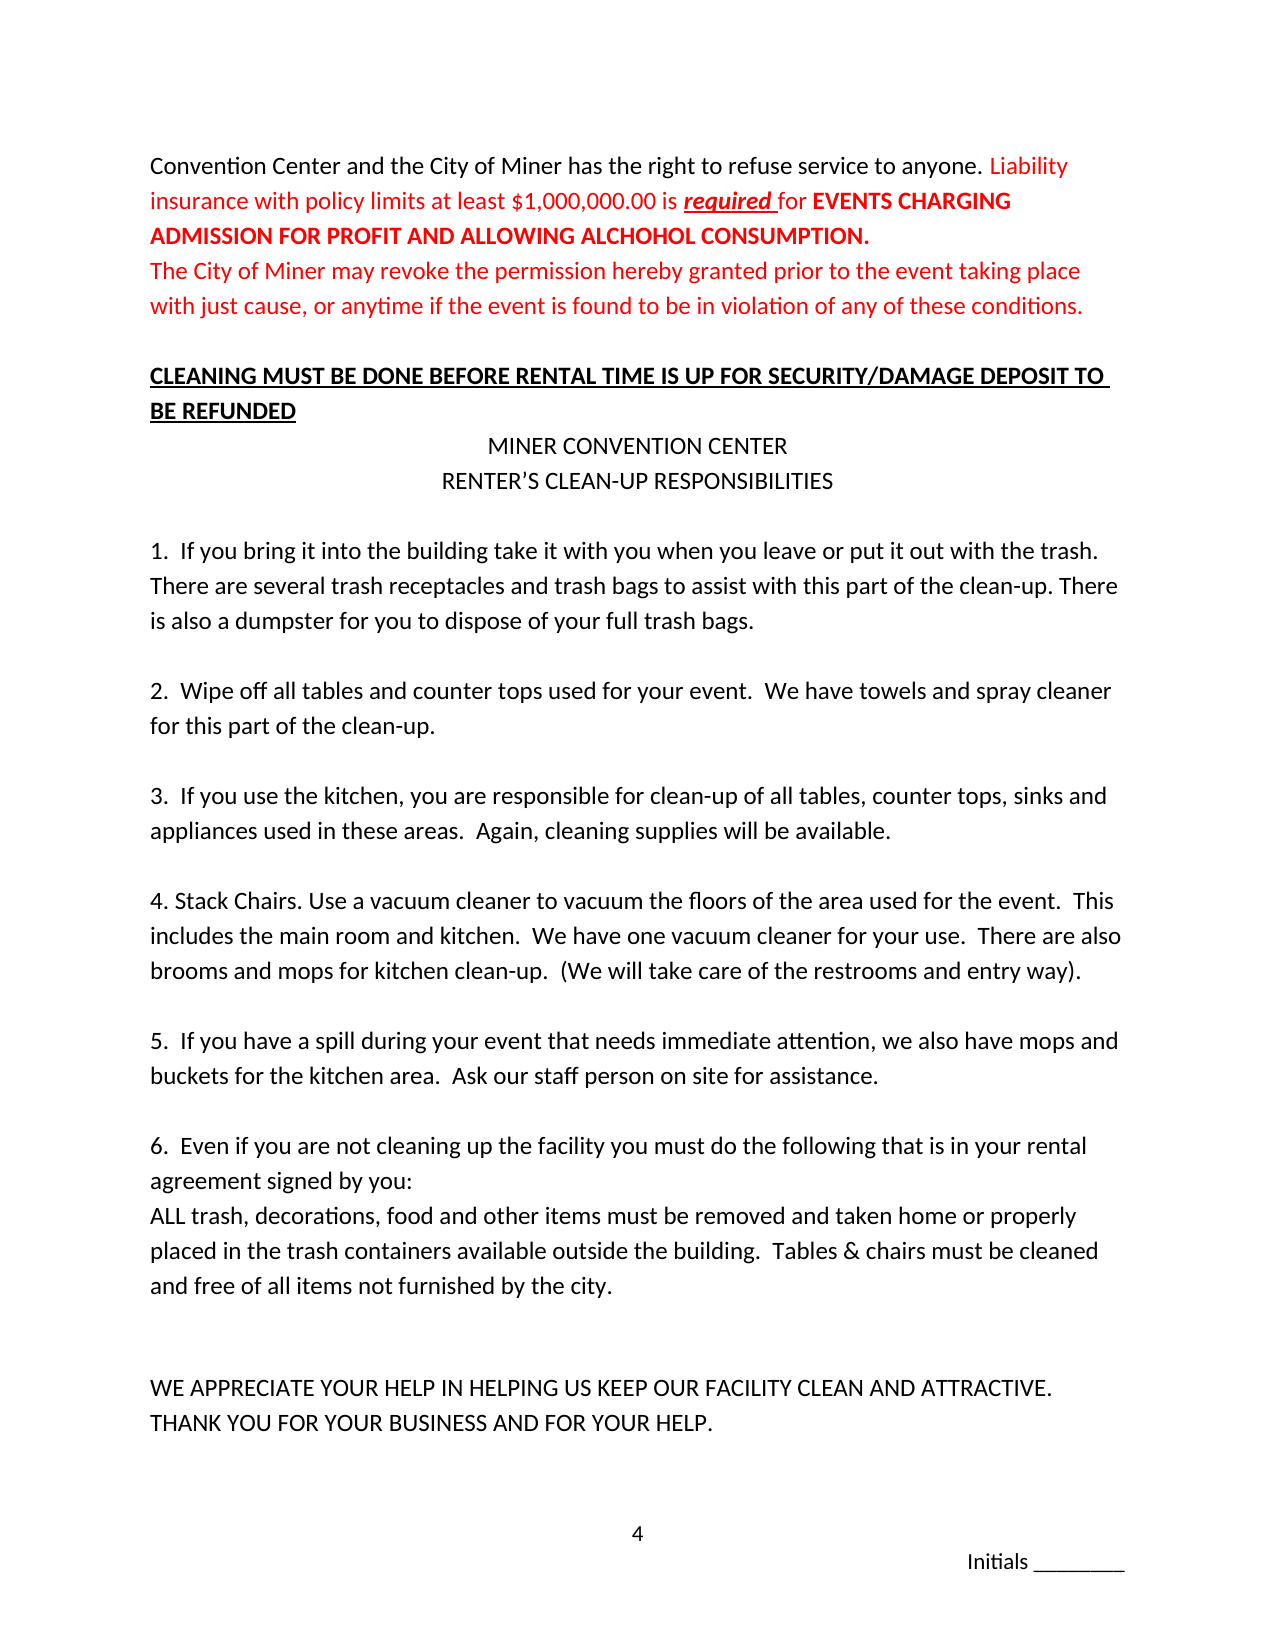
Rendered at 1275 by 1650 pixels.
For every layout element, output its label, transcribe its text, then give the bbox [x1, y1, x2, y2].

text 5. If you have a spill during your event that needs immediate attention, we also have mops and buckets for the kitchen area. Ask our staff person on site for assistance. [150, 1025, 1125, 1091]
text RENTER’S CLEAN-UP RESPONSIBILITIES [150, 465, 1125, 496]
text ALL trash, decorations, food and other items must be removed and taken home or properly placed in the trash containers available outside the building. Tables & chairs must be cleaned and free of all items not furnished by the city. [150, 1200, 1125, 1301]
text 2. Wipe off all tables and counter tops used for your event. We have towels and spray cleaner for this part of the clean-up. [150, 675, 1125, 741]
text MINER CONVENTION CENTER [150, 430, 1125, 461]
text WE APPRECIATE YOUR HELP IN HELPING US KEEP OUR FACILITY CLEAN AND ATTRACTIVE. THANK YOU FOR YOUR BUSINESS AND FOR YOUR HELP. [150, 1372, 1125, 1438]
text CLEANING MUST BE DONE BEFORE RENTAL TIME IS UP FOR SECURITY/DAMAGE DEPOSIT TO BE REFUNDED [150, 360, 1125, 426]
text 6. Even if you are not cleaning up the facility you must do the following that is in your rental agreement signed by you: [150, 1130, 1125, 1196]
text 4. Stack Chairs. Use a vacuum cleaner to vacuum the floors of the area used for the event. This includes the main room and kitchen. We have one vacuum cleaner for your use. There are also brooms and mops for kitchen clean-up. (We will take care of the restrooms and entry way). [150, 885, 1125, 986]
text 3. If you use the kitchen, you are responsible for clean-up of all tables, counter tops, sinks and appliances used in these areas. Again, cleaning supplies will be available. [150, 780, 1125, 846]
text 1. If you bring it into the building take it with you when you leave or put it out with the trash. There are several trash receptacles and trash bags to assist with this part of the clean-up. There is also a dumpster for you to dispose of your full trash bags. [150, 535, 1125, 636]
text The City of Miner may revoke the permission hereby granted prior to the event taking place with just cause, or anytime if the event is found to be in violation of any of these conditions. [150, 255, 1125, 321]
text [150, 150, 1125, 251]
